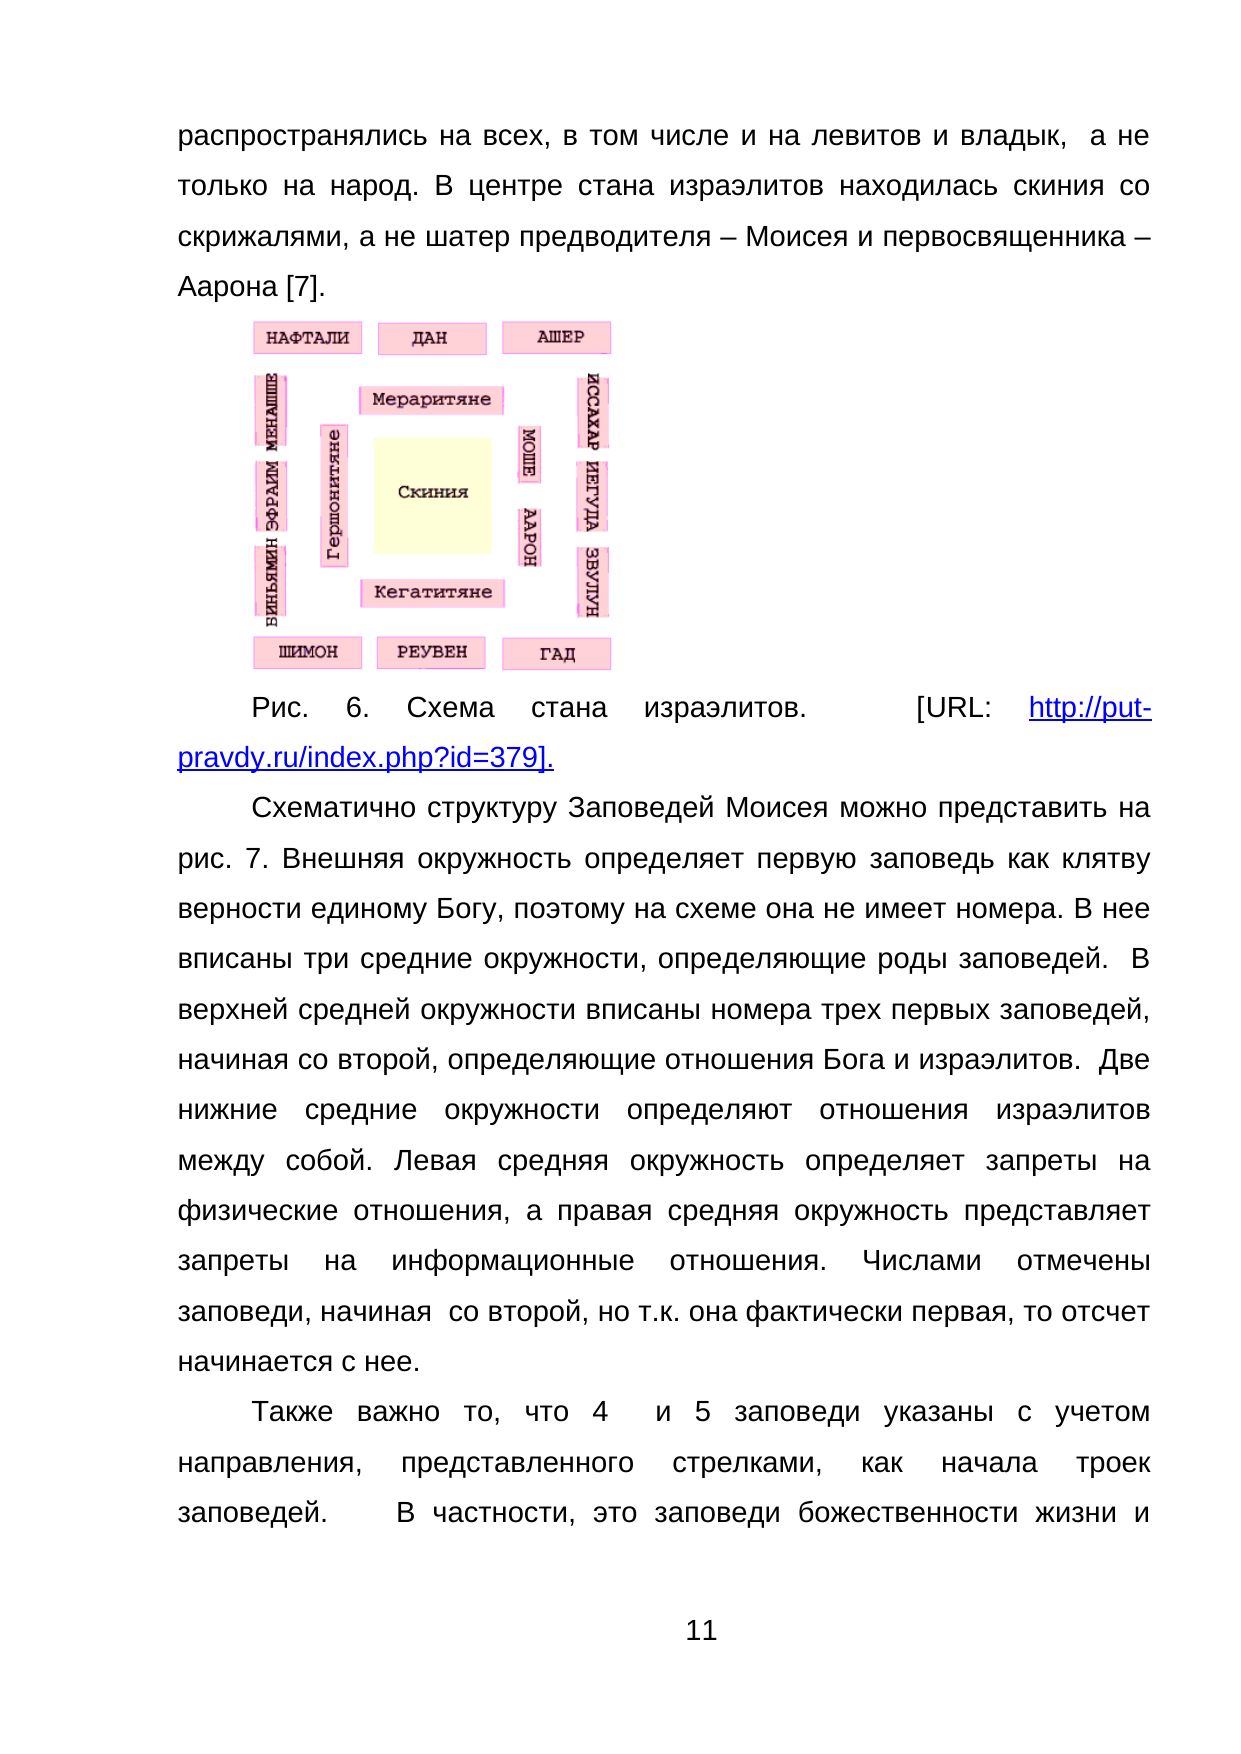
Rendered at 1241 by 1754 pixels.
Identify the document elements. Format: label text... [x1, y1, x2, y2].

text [177, 1394, 1152, 1528]
text Рис. 6. Схема стана израэлитов. [URL: http://put-pravdy.ru/index.php?id=379]. [177, 690, 1152, 774]
picture [251, 319, 615, 674]
text Схематично структуру Заповедей Моисея можно представить на рис. 7. Внешняя окружность определяет первую заповедь как клятву верности единому Богу, поэтому на схеме она не имеет номера. В нее вписаны три средние окружности, определяющие роды заповедей. В верхней средней окружности вписаны номера трех первых заповедей, начиная со второй, определяющие отношения Бога и израэлитов. Две нижние средние окружности определяют отношения израэлитов между собой. Левая средняя окружность определяет запреты на физические отношения, а правая средняя окружность представляет запреты на информационные отношения. Числами отмечены заповеди, начиная со второй, но т.к. она фактически первая, то отсчет начинается с нее. [177, 791, 1152, 1377]
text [177, 118, 1152, 303]
